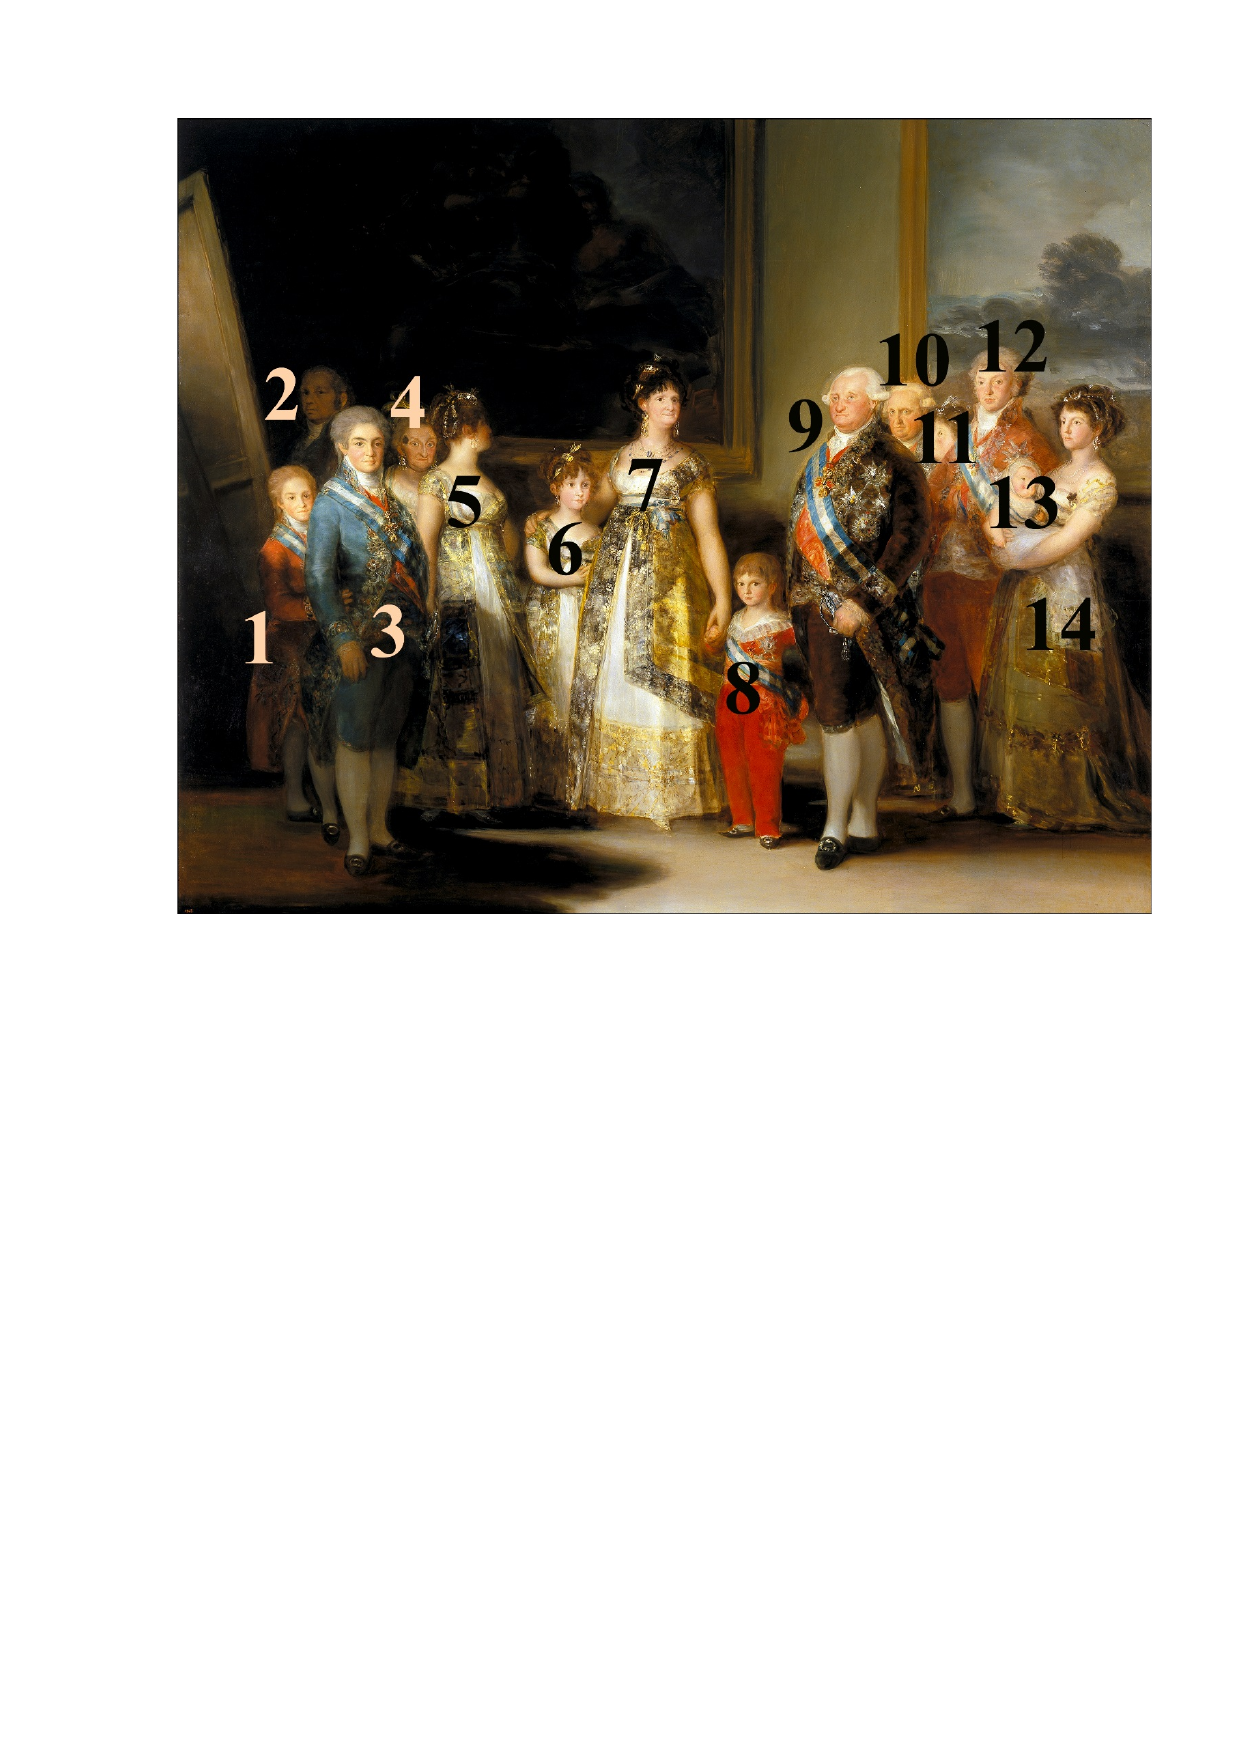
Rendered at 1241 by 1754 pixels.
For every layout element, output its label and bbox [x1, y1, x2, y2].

picture [177, 118, 1152, 914]
